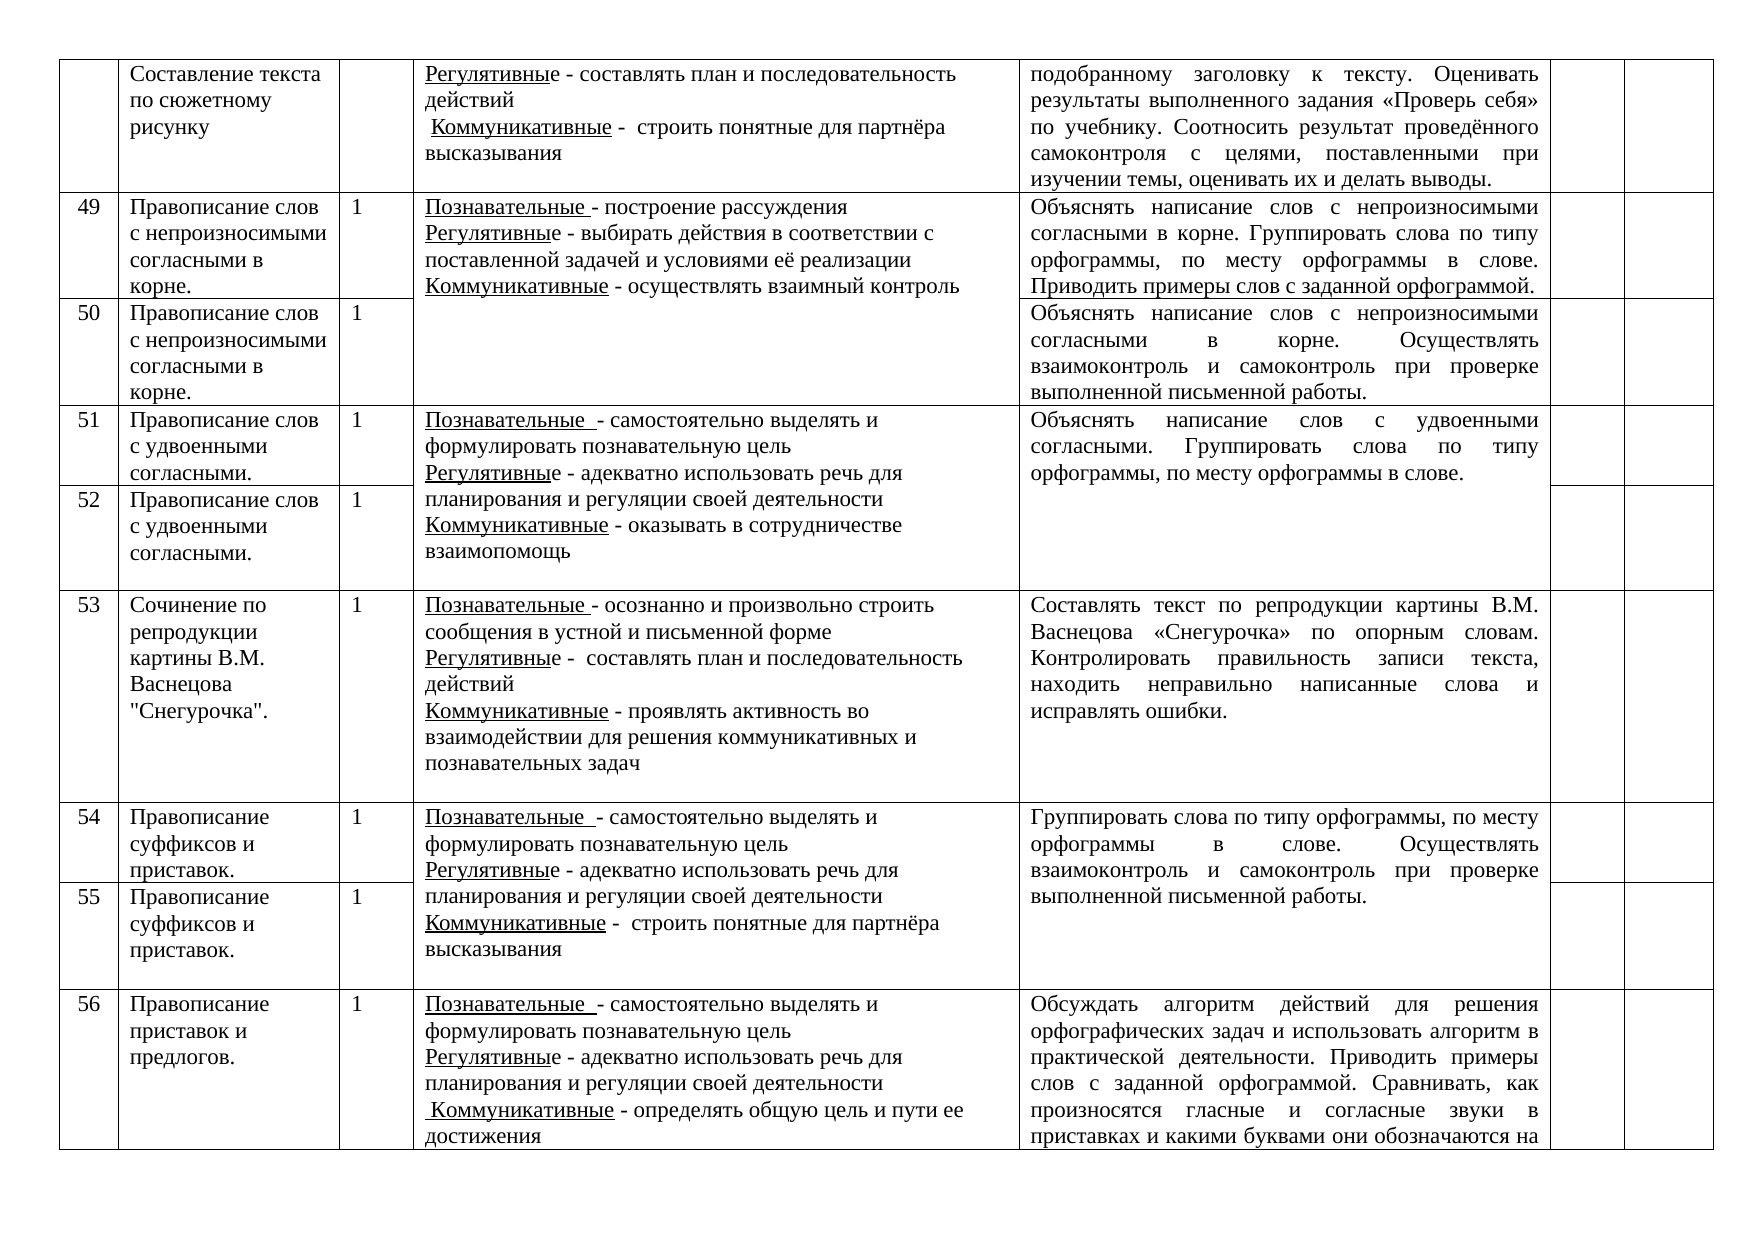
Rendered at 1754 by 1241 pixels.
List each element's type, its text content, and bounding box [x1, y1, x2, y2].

table_cell 53 [60, 591, 118, 802]
table_cell Правописание слов с непроизносимыми согласными в корне. [119, 299, 339, 405]
table_cell Правописание слов с удвоенными согласными. [119, 406, 339, 485]
table_cell Познавательные - осознанно и произвольно строить сообщения в устной и письменной форме Регулятивные - составлять план и последовательность действий Коммуникативные - проявлять активность во взаимодействии для решения коммуникативных и познавательных задач [414, 591, 1019, 802]
table_cell [1625, 486, 1713, 590]
table_cell 1 [340, 803, 413, 882]
table_cell 1 [340, 60, 413, 192]
table_cell [1625, 591, 1713, 802]
table_cell 1 [340, 193, 413, 298]
table_cell 1 [340, 486, 413, 590]
table_cell 48 [60, 60, 118, 192]
table_cell [1551, 883, 1624, 989]
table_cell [119, 990, 339, 1148]
table_cell Объяснять написание слов с непроизносимыми согласными в корне. Осуществлять взаимоконтроль и самоконтроль при проверке выполненной письменной работы. [1020, 299, 1550, 405]
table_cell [414, 60, 1019, 192]
table_cell [1551, 406, 1624, 485]
table_cell [1625, 406, 1713, 485]
table_cell [1551, 803, 1624, 882]
table_cell 52 [60, 486, 118, 590]
table_cell Познавательные - самостоятельно выделять и формулировать познавательную цель Регулятивные - адекватно использовать речь для планирования и регуляции своей деятельности Коммуникативные - оказывать в сотрудничестве взаимопомощь [414, 406, 1019, 590]
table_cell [1020, 990, 1550, 1148]
table_cell [1551, 60, 1624, 192]
table_cell 55 [60, 883, 118, 989]
table_cell Правописание суффиксов и приставок. [119, 883, 339, 989]
table_cell 1 [340, 883, 413, 989]
table_cell [1551, 990, 1624, 1148]
table_cell Правописание суффиксов и приставок. [119, 803, 339, 882]
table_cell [119, 60, 339, 192]
table_cell [1625, 60, 1713, 192]
table_cell Объяснять написание слов с непроизносимыми согласными в корне. Группировать слова по типу орфограммы, по месту орфограммы в слове. Приводить примеры слов с заданной орфограммой. [1020, 193, 1550, 298]
table_cell [1551, 591, 1624, 802]
table_cell Сочинение по репродукции картины В.М. Васнецова "Снегурочка". [119, 591, 339, 802]
table_cell 56 [60, 990, 118, 1148]
table_cell 1 [340, 299, 413, 405]
table_cell Правописание слов с удвоенными согласными. [119, 486, 339, 590]
table_cell [1551, 299, 1624, 405]
table_cell Правописание слов с непроизносимыми согласными в корне. [119, 193, 339, 298]
table_cell Объяснять написание слов с удвоенными согласными. Группировать слова по типу орфограммы, по месту орфограммы в слове. [1020, 406, 1550, 590]
table_cell Группировать слова по типу орфограммы, по месту орфограммы в слове. Осуществлять взаимоконтроль и самоконтроль при проверке выполненной письменной работы. [1020, 803, 1550, 989]
table_cell 1 [340, 990, 413, 1148]
table_cell Познавательные - построение рассуждения Регулятивные - выбирать действия в соответствии с поставленной задачей и условиями её реализации Коммуникативные - осуществлять взаимный контроль [414, 193, 1019, 405]
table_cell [1020, 60, 1550, 192]
table_cell 51 [60, 406, 118, 485]
table_cell [1625, 299, 1713, 405]
table_cell [1551, 193, 1624, 298]
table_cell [414, 990, 1019, 1148]
table_cell Составлять текст по репродукции картины В.М. Васнецова «Снегурочка» по опорным словам. Контролировать правильность записи текста, находить неправильно написанные слова и исправлять ошибки. [1020, 591, 1550, 802]
table_cell [1551, 486, 1624, 590]
table_cell 50 [60, 299, 118, 405]
table_cell [1625, 803, 1713, 882]
table_cell [1625, 193, 1713, 298]
table_cell 49 [60, 193, 118, 298]
table_cell [1625, 883, 1713, 989]
table_cell Познавательные - самостоятельно выделять и формулировать познавательную цель Регулятивные - адекватно использовать речь для планирования и регуляции своей деятельности Коммуникативные - строить понятные для партнёра высказывания [414, 803, 1019, 989]
table_cell 1 [340, 406, 413, 485]
table_cell [1625, 990, 1713, 1148]
table_cell 54 [60, 803, 118, 882]
table_cell 1 [340, 591, 413, 802]
